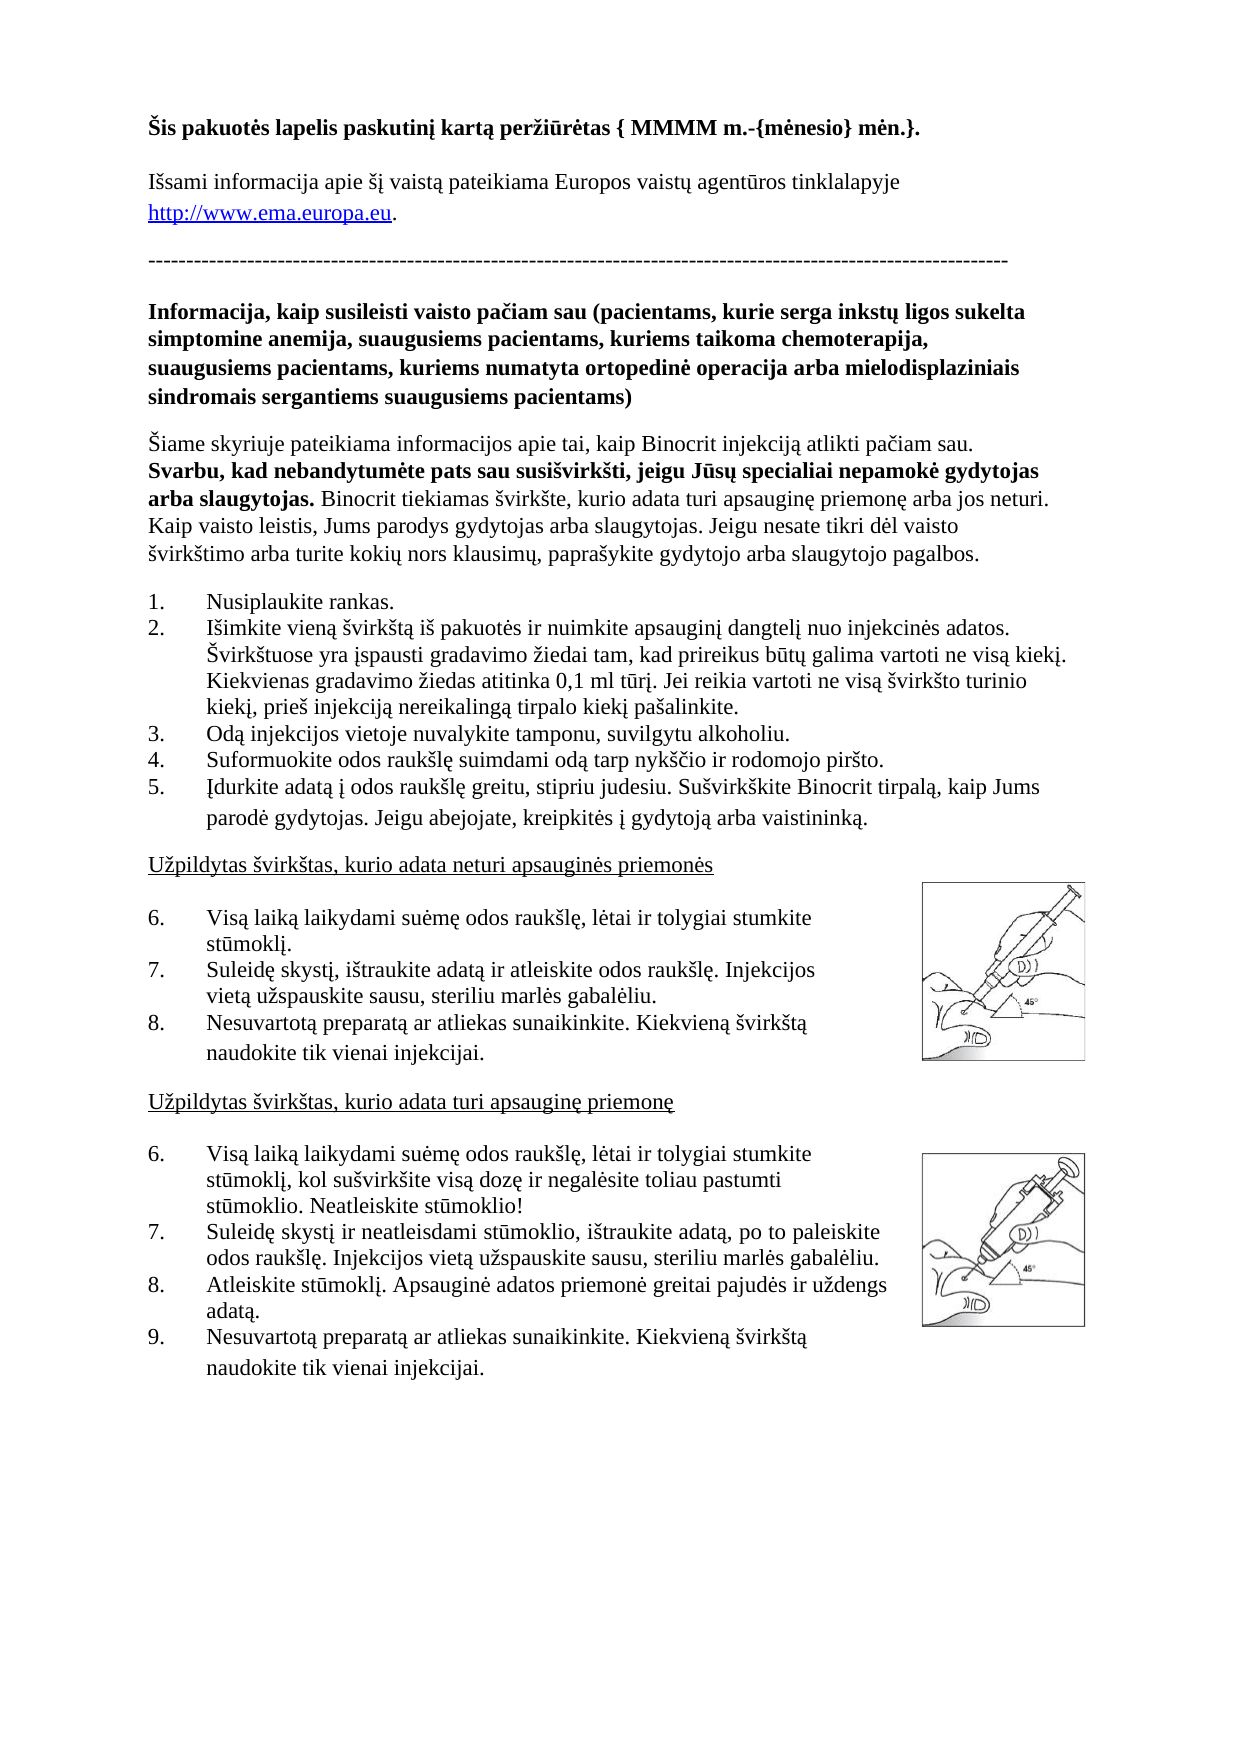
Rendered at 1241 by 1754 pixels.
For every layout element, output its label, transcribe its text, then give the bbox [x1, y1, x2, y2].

list Visą laiką laikydami suėmę odos raukšlę, lėtai ir tolygiai stumkite stūmoklį. [148, 904, 814, 956]
text Užpildytas švirkštas, kurio adata neturi apsauginės priemonės [148, 851, 1090, 877]
list Odą injekcijos vietoje nuvalykite tamponu, suvilgytu alkoholiu. [148, 720, 1090, 746]
list Visą laiką laikydami suėmę odos raukšlę, lėtai ir tolygiai stumkite stūmoklį, kol sušvirkšite visą dozę ir negalėsite toliau pastumti stūmoklio. Neatleiskite stūmoklio! [148, 1140, 885, 1218]
text simptomine anemija, suaugusiems pacientams, kuriems taikoma chemoterapija, suaugusiems pacientams, kuriems numatyta ortopedinė operacija arba mielodisplaziniais sindromais sergantiems suaugusiems pacientams) [148, 325, 1056, 409]
list Suleidę skystį ir neatleisdami stūmoklio, ištraukite adatą, po to paleiskite odos raukšlę. Injekcijos vietą užspauskite sausu, steriliu marlės gabalėliu. [148, 1218, 881, 1271]
text Užpildytas švirkštas, kurio adata turi apsauginę priemonę [148, 1088, 1090, 1114]
list Atleiskite stūmoklį. Apsauginė adatos priemonė greitai pajudės ir uždengs adatą. [148, 1271, 889, 1323]
text ----------------------------------------------------------------------------------------------------------------- [148, 246, 1090, 272]
list Suleidę skystį, ištraukite adatą ir atleiskite odos raukšlę. Injekcijos vietą užspauskite sausu, steriliu marlės gabalėliu. [148, 956, 866, 1009]
list Nusiplaukite rankas. [148, 588, 1090, 614]
list Nesuvartotą preparatą ar atliekas sunaikinkite. Kiekvieną švirkštą naudokite tik vienai injekcijai. [148, 1323, 808, 1381]
list Išimkite vieną švirkštą iš pakuotės ir nuimkite apsauginį dangtelį nuo injekcinės adatos. Švirkštuose yra įspausti gradavimo žiedai tam, kad prireikus būtų galima vartoti ne visą kiekį. Kiekvienas gradavimo žiedas atitinka 0,1 ml tūrį. Jei reikia vartoti ne visą švirkšto turinio kiekį, prieš injekciją nereikalingą tirpalo kiekį pašalinkite. [148, 614, 1085, 720]
text Šis pakuotės lapelis paskutinį kartą peržiūrėtas { MMMM m.-{mėnesio} mėn.}. [148, 114, 1090, 141]
list Įdurkite adatą į odos raukšlę greitu, stipriu judesiu. Sušvirkškite Binocrit tirpalą, kaip Jums parodė gydytojas. Jeigu abejojate, kreipkitės į gydytoją arba vaistininką. [148, 773, 1041, 830]
picture [921, 882, 1086, 1061]
list Suformuokite odos raukšlę suimdami odą tarp nykščio ir rodomojo piršto. [148, 746, 1090, 773]
text Informacija, kaip susileisti vaisto pačiam sau (pacientams, kurie serga inkstų ligos sukelta [148, 298, 1090, 324]
text Šiame skyriuje pateikiama informacijos apie tai, kaip Binocrit injekciją atlikti pačiam sau. Svarbu, kad nebandytumėte pats sau susišvirkšti, jeigu Jūsų specialiai nepamokė gydytojas arba slaugytojas. Binocrit tiekiamas švirkšte, kurio adata turi apsauginę priemonę arba jos neturi. Kaip vaisto leistis, Jums parodys gydytojas arba slaugytojas. Jeigu nesate tikri dėl vaisto švirkštimo arba turite kokių nors klausimų, paprašykite gydytojo arba slaugytojo pagalbos. [148, 430, 1056, 566]
list Nesuvartotą preparatą ar atliekas sunaikinkite. Kiekvieną švirkštą naudokite tik vienai injekcijai. [148, 1009, 808, 1066]
picture [921, 1153, 1086, 1327]
text Išsami informacija apie šį vaistą pateikiama Europos vaistų agentūros tinklalapyje http://www.ema.europa.eu. [148, 168, 902, 225]
